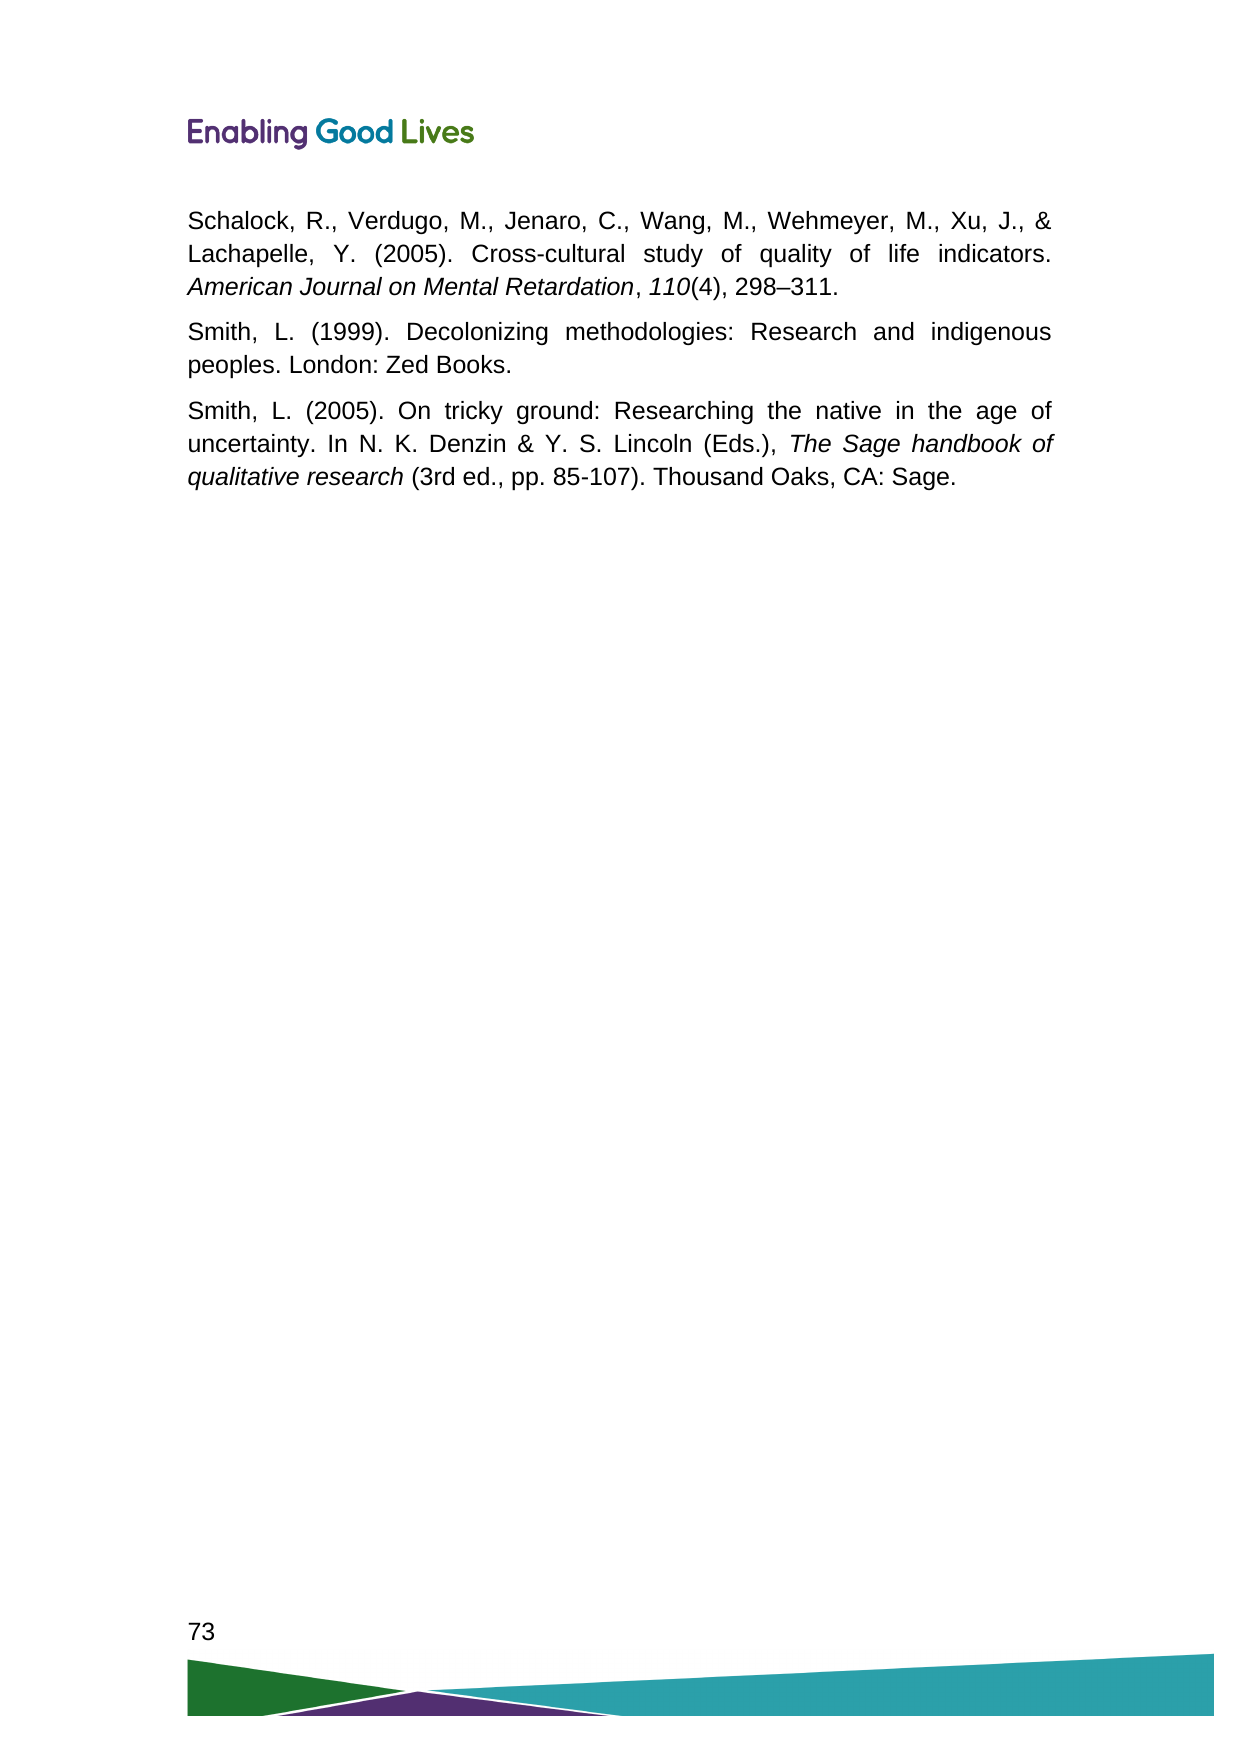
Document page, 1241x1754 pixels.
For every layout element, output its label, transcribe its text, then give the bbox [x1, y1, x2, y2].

text Schalock, R., Verdugo, M., Jenaro, C., Wang, M., Wehmeyer, M., Xu, J., & Lachapelle, Y. (2005). Cross-cultural study of quality of life indicators. American Journal on Mental Retardation, 110(4), 298–311. [187, 206, 1053, 301]
picture [187, 99, 474, 169]
text Smith, L. (2005). On tricky ground: Researching the native in the age of uncertainty. In N. K. Denzin & Y. S. Lincoln (Eds.), The Sage handbook of qualitative research (3rd ed., pp. 85-107). Thousand Oaks, CA: Sage. [187, 396, 1053, 491]
picture [188, 1650, 1213, 1716]
text Smith, L. (1999). Decolonizing methodologies: Research and indigenous peoples. London: Zed Books. [187, 317, 1053, 379]
